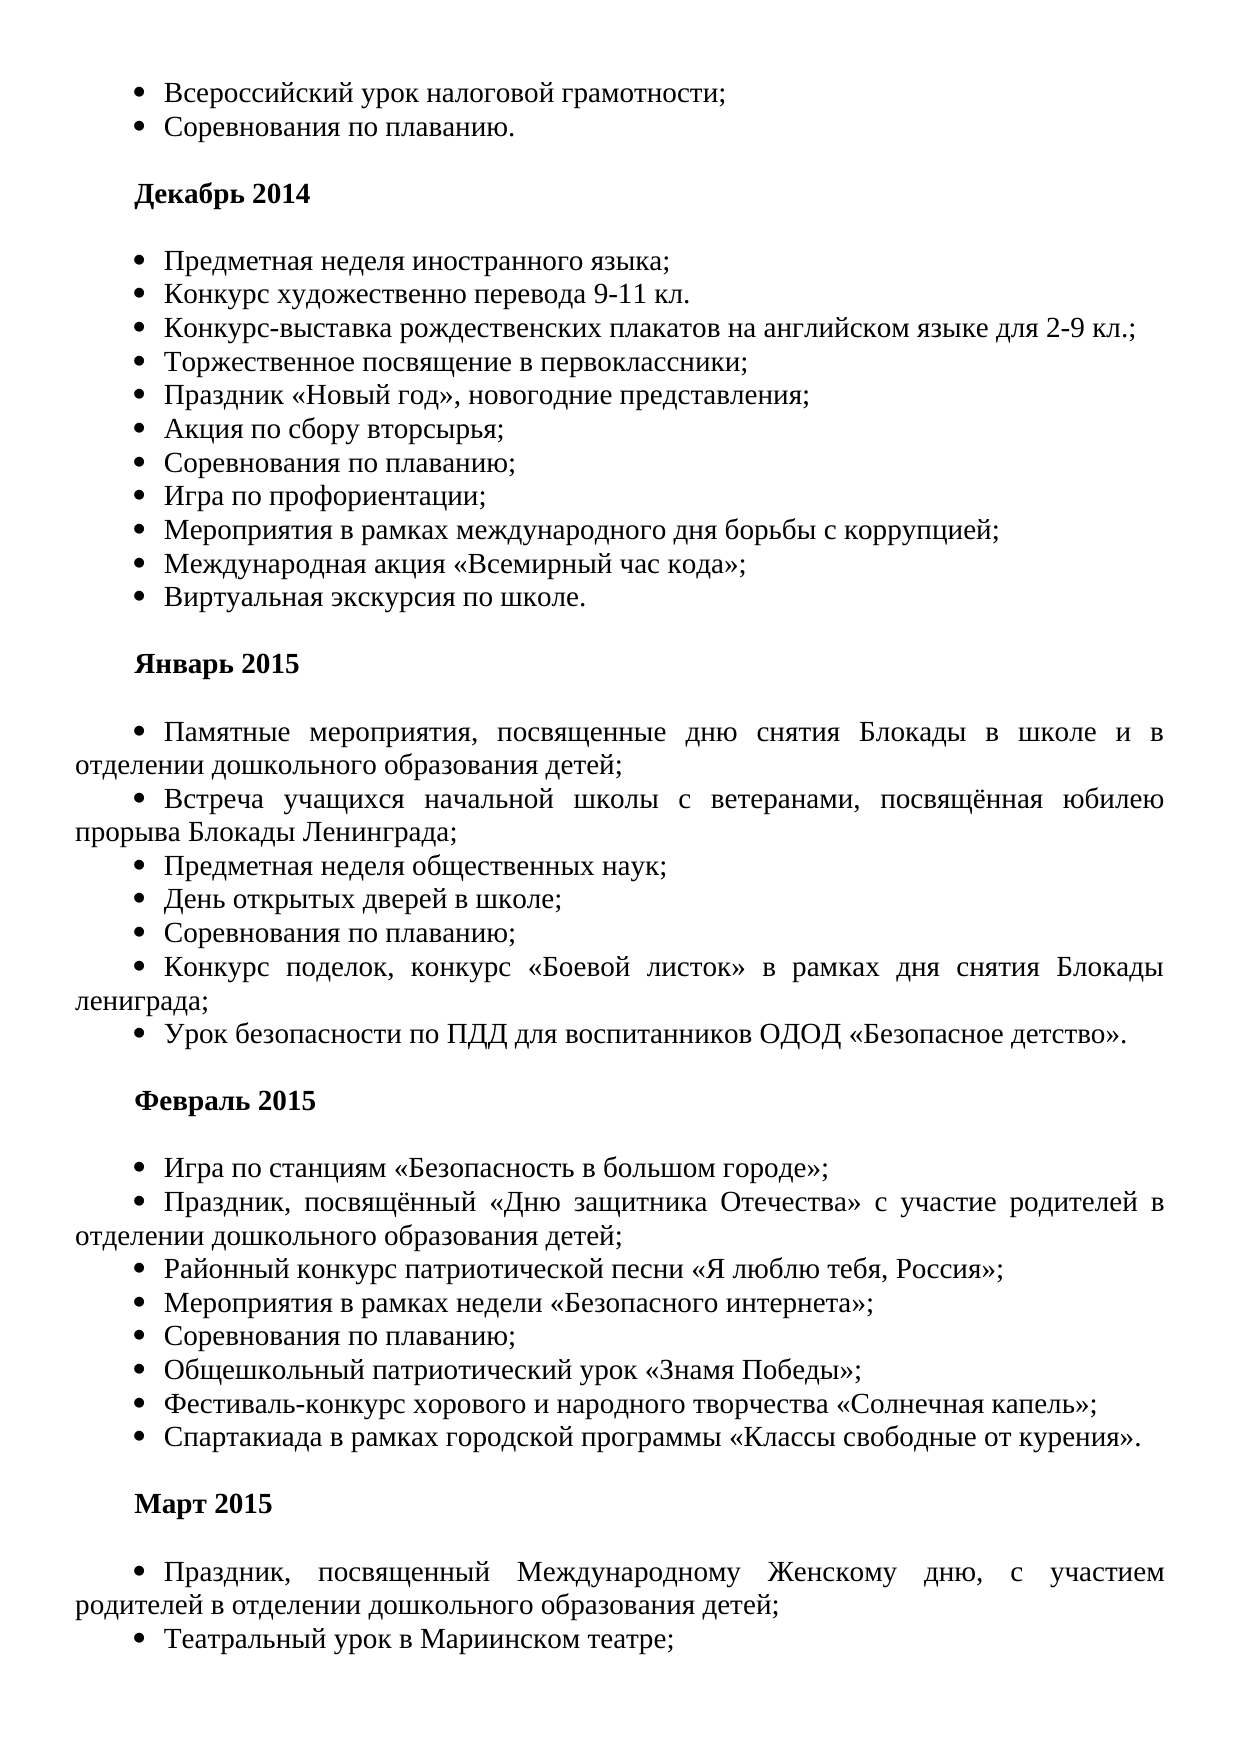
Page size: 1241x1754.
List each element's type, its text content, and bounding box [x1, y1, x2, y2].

list Районный конкурс патриотической песни «Я люблю тебя, Россия»; [75, 1251, 1165, 1285]
list Театральный урок в Мариинском театре; [75, 1621, 1165, 1654]
list Конкурс художественно перевода 9-11 кл. [75, 277, 1165, 310]
list Памятные мероприятия, посвященные дню снятия Блокады в школе и в отделении дошкольного образования детей; [75, 714, 1165, 781]
list Фестиваль-конкурс хорового и народного творчества «Солнечная капель»; [75, 1386, 1165, 1419]
text Декабрь 2014 [75, 176, 1165, 209]
list Виртуальная экскурсия по школе. [75, 579, 1165, 613]
list Предметная неделя общественных наук; [75, 848, 1165, 882]
list Спартакиада в рамках городской программы «Классы свободные от курения». [75, 1419, 1165, 1453]
list Конкурс поделок, конкурс «Боевой листок» в рамках дня снятия Блокады лениграда; [75, 949, 1165, 1016]
list Конкурс-выставка рождественских плакатов на английском языке для 2-9 кл.; [75, 310, 1165, 344]
list Мероприятия в рамках международного дня борьбы с коррупцией; [75, 512, 1165, 546]
list Всероссийский урок налоговой грамотности; [75, 75, 1165, 109]
list Соревнования по плаванию; [75, 915, 1165, 949]
list Праздник, посвящённый «Дню защитника Отечества» с участие родителей в отделении дошкольного образования детей; [75, 1184, 1165, 1251]
text Февраль 2015 [75, 1083, 1165, 1117]
list Встреча учащихся начальной школы с ветеранами, посвящённая юбилею прорыва Блокады Ленинграда; [75, 781, 1165, 848]
list Мероприятия в рамках недели «Безопасного интернета»; [75, 1285, 1165, 1318]
list Соревнования по плаванию; [75, 1318, 1165, 1352]
list Международная акция «Всемирный час кода»; [75, 546, 1165, 579]
list Акция по сбору вторсырья; [75, 411, 1165, 445]
list Игра по станциям «Безопасность в большом городе»; [75, 1150, 1165, 1184]
list Общешкольный патриотический урок «Знамя Победы»; [75, 1352, 1165, 1386]
list Урок безопасности по ПДД для воспитанников ОДОД «Безопасное детство». [75, 1016, 1165, 1050]
list Торжественное посвящение в первоклассники; [75, 344, 1165, 377]
list День открытых дверей в школе; [75, 882, 1165, 915]
list Соревнования по плаванию; [75, 445, 1165, 478]
text Январь 2015 [75, 647, 1165, 680]
list Игра по профориентации; [75, 478, 1165, 512]
list Праздник, посвященный Международному Женскому дню, с участием родителей в отделении дошкольного образования детей; [75, 1554, 1165, 1621]
list Предметная неделя иностранного языка; [75, 243, 1165, 277]
list Март 2015 [134, 1487, 1165, 1520]
list Соревнования по плаванию. [75, 109, 1165, 142]
list Праздник «Новый год», новогодние представления; [75, 377, 1165, 411]
